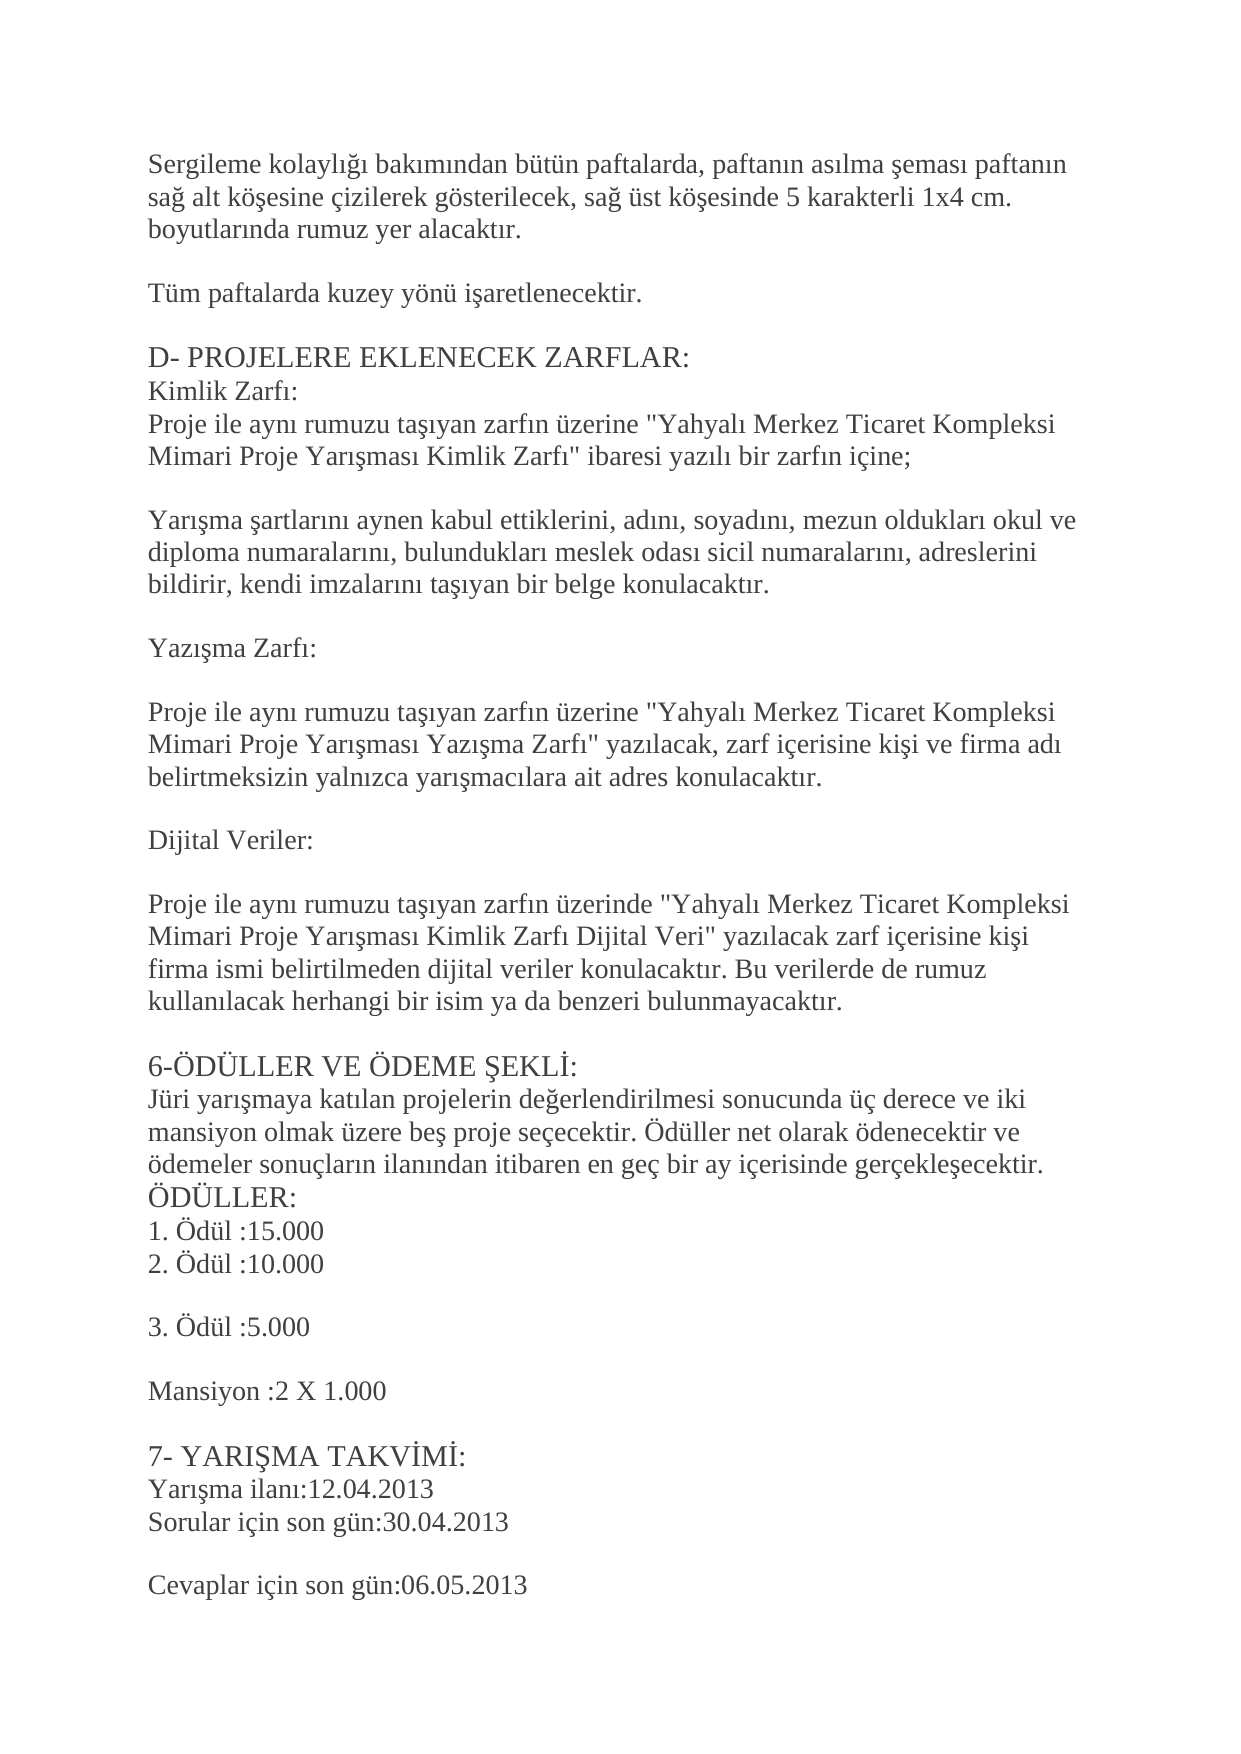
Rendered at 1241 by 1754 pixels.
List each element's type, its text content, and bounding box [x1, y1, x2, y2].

text Sorular için son gün:30.04.2013 [148, 1505, 1093, 1537]
text 3. Ödül :5.000 [148, 1310, 1093, 1343]
text Proje ile aynı rumuzu taşıyan zarfın üzerine "Yahyalı Merkez Ticaret Kompleksi Mimari Proje Yarışması Kimlik Zarfı" ibaresi yazılı bir zarfın içine; [148, 407, 1093, 472]
text Proje ile aynı rumuzu taşıyan zarfın üzerinde "Yahyalı Merkez Ticaret Kompleksi Mimari Proje Yarışması Kimlik Zarfı Dijital Veri" yazılacak zarf içerisine kişi firma ismi belirtilmeden dijital veriler konulacaktır. Bu verilerde de rumuz kullanılacak herhangi bir isim ya da benzeri bulunmayacaktır. [148, 887, 1093, 1017]
text Sergileme kolaylığı bakımından bütün paftalarda, paftanın asılma şeması paftanın sağ alt köşesine çizilerek gösterilecek, sağ üst köşesinde 5 karakterli 1x4 cm. boyutlarında rumuz yer alacaktır. [148, 148, 1093, 245]
text Mansiyon :2 X 1.000 [148, 1374, 1093, 1406]
text 2. Ödül :10.000 [148, 1247, 1093, 1279]
text D- PROJELERE EKLENECEK ZARFLAR: Kimlik Zarfı: [148, 340, 1093, 407]
text Proje ile aynı rumuzu taşıyan zarfın üzerine "Yahyalı Merkez Ticaret Kompleksi Mimari Proje Yarışması Yazışma Zarfı" yazılacak, zarf içerisine kişi ve firma adı belirtmeksizin yalnızca yarışmacılara ait adres konulacaktır. [148, 695, 1093, 792]
text Tüm paftalarda kuzey yönü işaretlenecektir. [148, 276, 1093, 308]
text Dijital Veriler: [148, 823, 1093, 856]
text Cevaplar için son gün:06.05.2013 [148, 1568, 1093, 1601]
text Yarışma şartlarını aynen kabul ettiklerini, adını, soyadını, mezun oldukları okul ve diploma numaralarını, bulundukları meslek odası sicil numaralarını, adreslerini bildirir, kendi imzalarını taşıyan bir belge konulacaktır. [148, 503, 1093, 600]
text 7- YARIŞMA TAKVİMİ: Yarışma ilanı:12.04.2013 [148, 1438, 1093, 1505]
text 6-ÖDÜLLER VE ÖDEME ŞEKLİ: Jüri yarışmaya katılan projelerin değerlendirilmesi sonucunda üç derece ve iki mansiyon olmak üzere beş proje seçecektir. Ödüller net olarak ödenecektir ve ödemeler sonuçların ilanından itibaren en geç bir ay içerisinde gerçekleşecektir. [148, 1048, 1093, 1180]
text Yazışma Zarfı: [148, 631, 1093, 664]
text ÖDÜLLER: 1. Ödül :15.000 [148, 1180, 1093, 1247]
